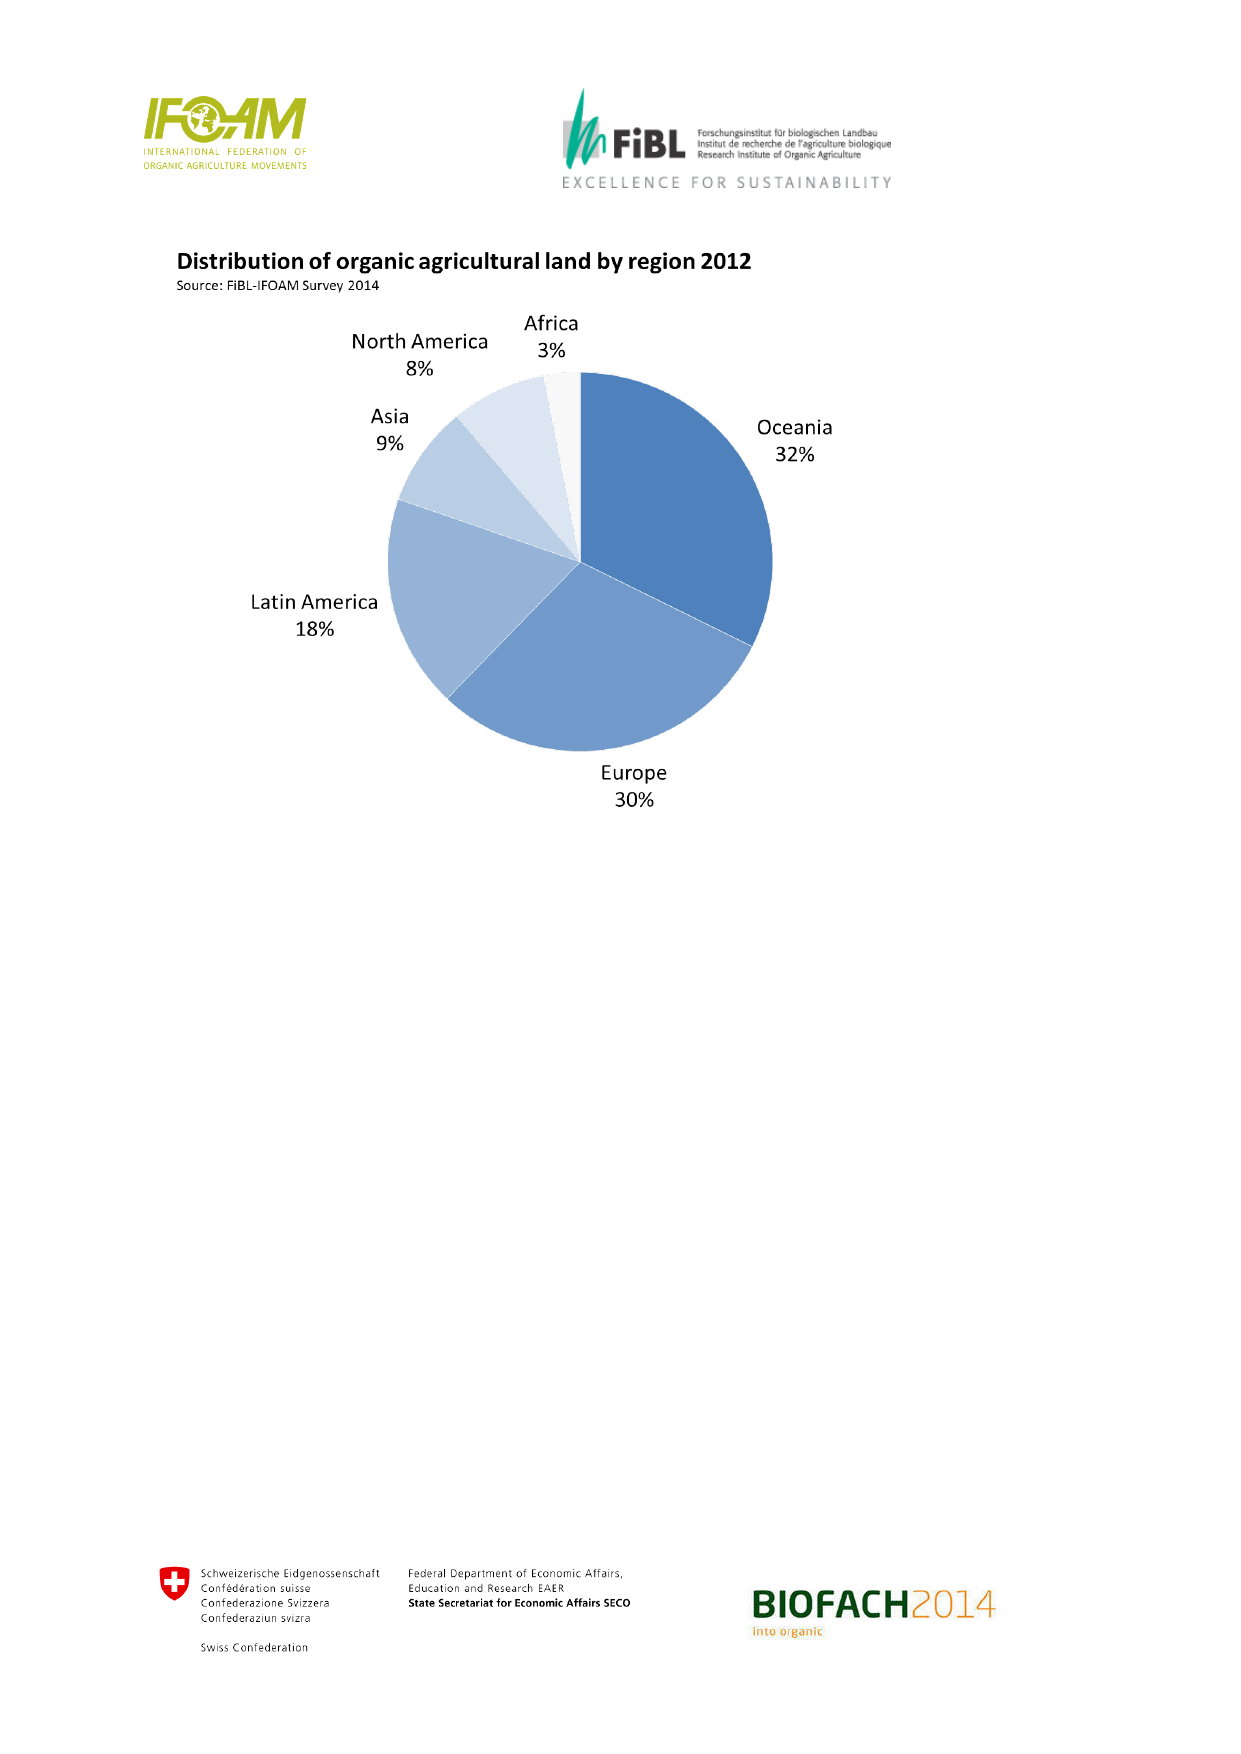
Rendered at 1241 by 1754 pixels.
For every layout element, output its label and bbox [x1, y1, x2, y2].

picture [738, 1548, 1039, 1663]
picture [103, 77, 347, 188]
picture [563, 88, 891, 188]
picture [147, 1554, 668, 1663]
picture [147, 204, 1061, 854]
